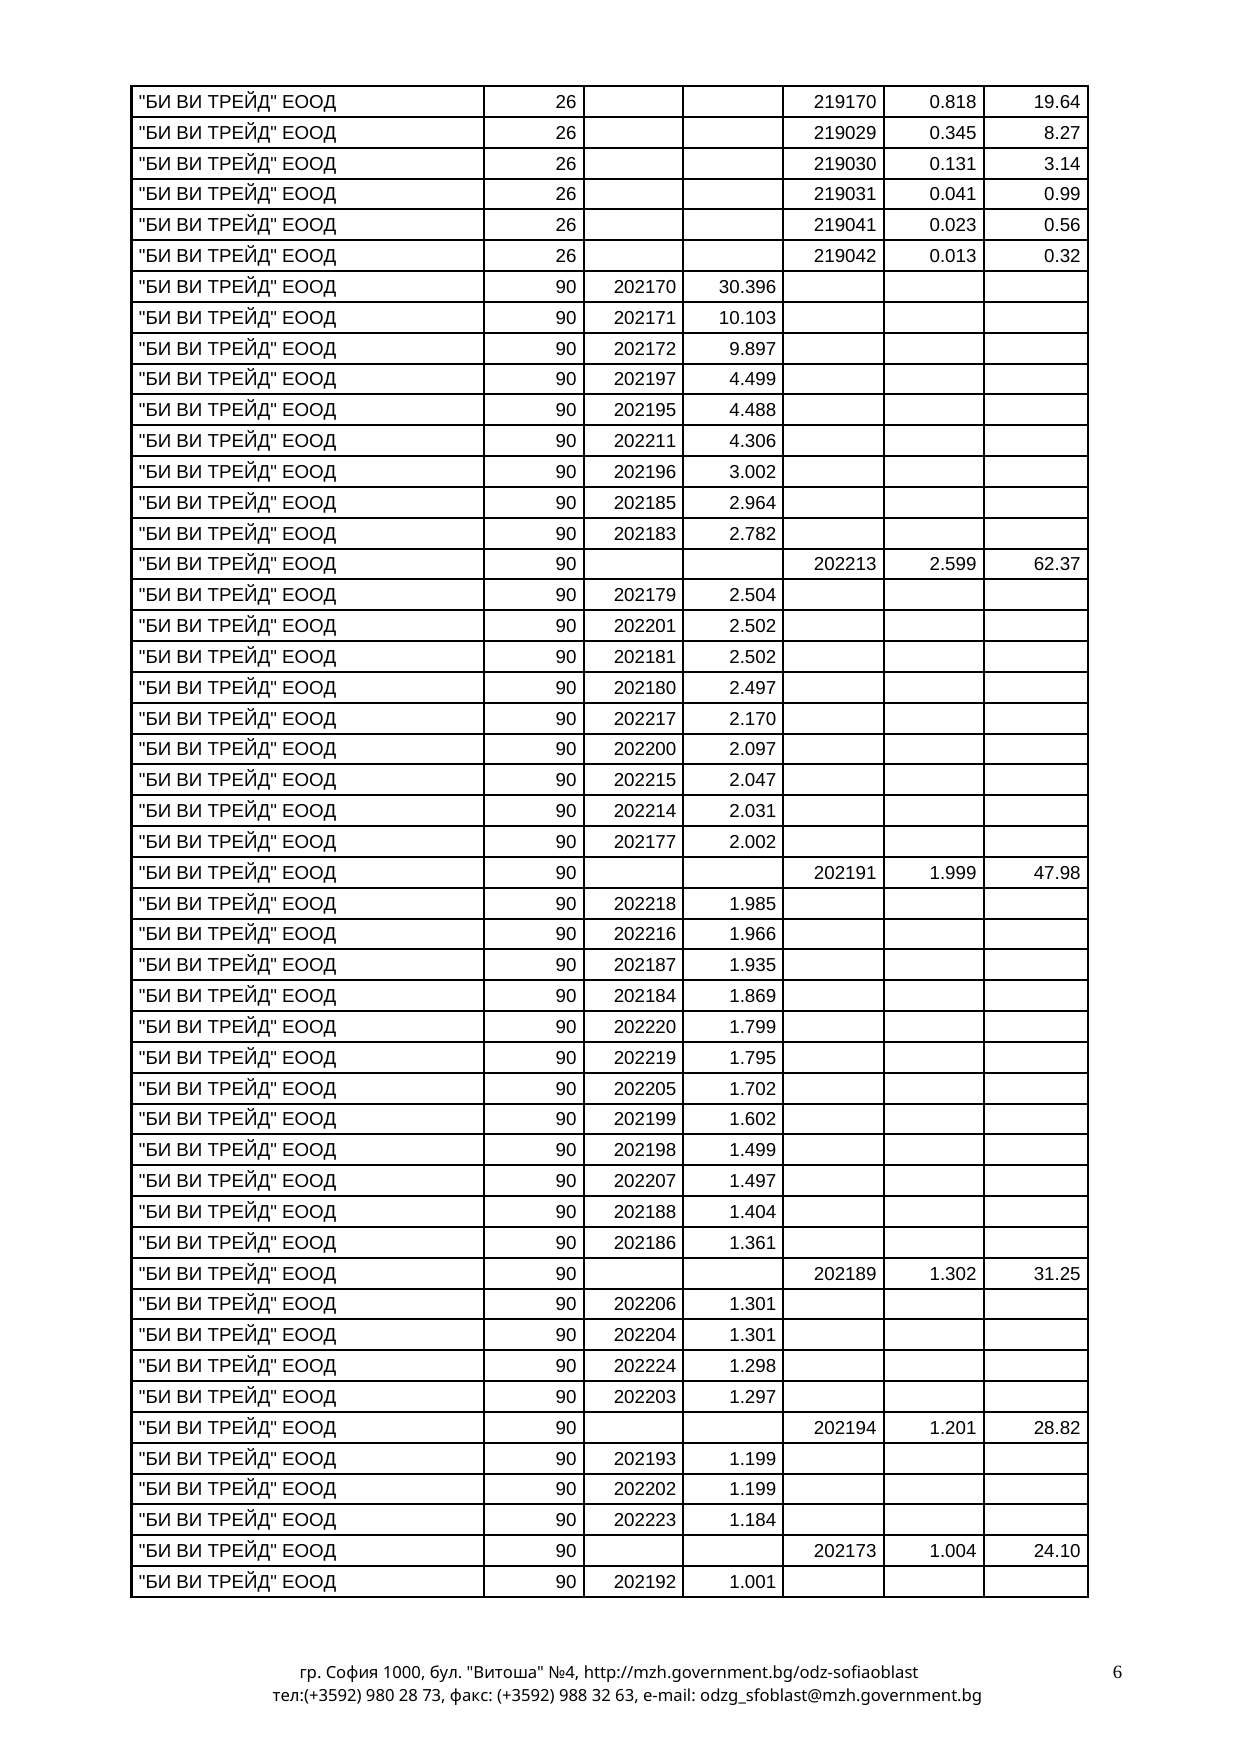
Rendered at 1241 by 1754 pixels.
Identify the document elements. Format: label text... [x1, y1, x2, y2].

table_cell [985, 1444, 1087, 1472]
table_cell "БИ ВИ ТРЕЙД" ЕООД [133, 704, 483, 732]
table_cell 4.306 [684, 426, 782, 455]
table_cell [885, 1567, 983, 1596]
table_cell [985, 981, 1087, 1010]
table_cell 90 [485, 580, 583, 609]
table_cell 202223 [585, 1505, 682, 1534]
table_cell "БИ ВИ ТРЕЙД" ЕООД [133, 272, 483, 301]
table_cell 1.301 [684, 1290, 782, 1318]
table_cell "БИ ВИ ТРЕЙД" ЕООД [133, 457, 483, 486]
table_cell [784, 611, 883, 640]
table_cell 90 [485, 550, 583, 578]
table_cell [985, 334, 1087, 362]
table_cell 90 [485, 519, 583, 547]
table_cell 2.002 [684, 827, 782, 856]
table_cell 1.001 [684, 1567, 782, 1596]
table_cell 1.199 [684, 1475, 782, 1503]
table_cell [985, 1505, 1087, 1534]
table_cell [885, 519, 983, 547]
table_cell [784, 334, 883, 362]
table_cell 202187 [585, 950, 682, 979]
table_cell 1.702 [684, 1074, 782, 1102]
table_cell [985, 796, 1087, 825]
table_cell [585, 1536, 682, 1565]
table_cell [684, 87, 782, 116]
table_cell [885, 1105, 983, 1133]
table_cell 202194 [784, 1413, 883, 1442]
table_cell [784, 920, 883, 948]
table_cell [784, 365, 883, 393]
table_cell 202185 [585, 488, 682, 517]
table_cell 90 [485, 735, 583, 763]
table_cell [985, 1012, 1087, 1041]
table_cell 1.999 [885, 858, 983, 887]
table_cell 1.795 [684, 1043, 782, 1072]
table_cell [784, 1320, 883, 1349]
table_cell [784, 1012, 883, 1041]
table_cell 90 [485, 1505, 583, 1534]
table_cell 2.964 [684, 488, 782, 517]
table_cell [985, 889, 1087, 917]
table_cell [885, 1290, 983, 1318]
table_cell [784, 426, 883, 455]
table_cell 202172 [585, 334, 682, 362]
table_cell "БИ ВИ ТРЕЙД" ЕООД [133, 395, 483, 424]
table_cell 202183 [585, 519, 682, 547]
table_cell 0.041 [885, 180, 983, 208]
table_cell [985, 519, 1087, 547]
table_cell 90 [485, 395, 583, 424]
table_cell [585, 180, 682, 208]
table_cell 1.201 [885, 1413, 983, 1442]
table_cell 26 [485, 210, 583, 239]
table_cell [985, 365, 1087, 393]
table_cell [784, 1228, 883, 1257]
table_cell [885, 735, 983, 763]
table_cell 1.869 [684, 981, 782, 1010]
table_cell 90 [485, 981, 583, 1010]
table_cell [885, 827, 983, 856]
table_cell [885, 272, 983, 301]
table_cell "БИ ВИ ТРЕЙД" ЕООД [133, 1536, 483, 1565]
table_cell [885, 1197, 983, 1226]
table_cell 26 [485, 87, 583, 116]
table_cell 2.097 [684, 735, 782, 763]
table_cell [885, 642, 983, 671]
table_cell "БИ ВИ ТРЕЙД" ЕООД [133, 210, 483, 239]
table_cell [585, 1413, 682, 1442]
table_cell "БИ ВИ ТРЕЙД" ЕООД [133, 118, 483, 147]
table_cell 90 [485, 611, 583, 640]
table_cell [784, 889, 883, 917]
table_cell 0.818 [885, 87, 983, 116]
table_cell 90 [485, 642, 583, 671]
table_cell [985, 303, 1087, 332]
table_cell "БИ ВИ ТРЕЙД" ЕООД [133, 180, 483, 208]
table_cell [684, 149, 782, 177]
table_cell 90 [485, 1320, 583, 1349]
table_cell [784, 457, 883, 486]
table_cell [684, 1259, 782, 1287]
table_cell "БИ ВИ ТРЕЙД" ЕООД [133, 889, 483, 917]
table_cell [985, 1228, 1087, 1257]
table_cell [885, 1351, 983, 1380]
table_cell 202215 [585, 765, 682, 794]
table_cell [684, 180, 782, 208]
table_cell [885, 611, 983, 640]
table_cell [885, 796, 983, 825]
table_cell [784, 580, 883, 609]
table_cell [784, 1197, 883, 1226]
table_cell [784, 981, 883, 1010]
table_cell [885, 704, 983, 732]
table_cell "БИ ВИ ТРЕЙД" ЕООД [133, 1351, 483, 1380]
table_cell [985, 735, 1087, 763]
table_cell [885, 889, 983, 917]
table_cell 202195 [585, 395, 682, 424]
table_cell 3.002 [684, 457, 782, 486]
table_cell "БИ ВИ ТРЕЙД" ЕООД [133, 426, 483, 455]
table_cell "БИ ВИ ТРЕЙД" ЕООД [133, 1105, 483, 1133]
table_cell "БИ ВИ ТРЕЙД" ЕООД [133, 488, 483, 517]
table_cell [985, 272, 1087, 301]
table_cell [784, 1475, 883, 1503]
table_cell [885, 765, 983, 794]
table_cell [784, 796, 883, 825]
table_cell [885, 920, 983, 948]
table_cell 1.301 [684, 1320, 782, 1349]
table_cell 90 [485, 765, 583, 794]
table_cell [885, 673, 983, 702]
table_cell [885, 1166, 983, 1195]
table_cell 1.499 [684, 1135, 782, 1164]
table_cell [985, 673, 1087, 702]
table_cell "БИ ВИ ТРЕЙД" ЕООД [133, 1043, 483, 1072]
table_cell 202211 [585, 426, 682, 455]
table_cell [885, 981, 983, 1010]
table_cell "БИ ВИ ТРЕЙД" ЕООД [133, 611, 483, 640]
table_cell "БИ ВИ ТРЕЙД" ЕООД [133, 1382, 483, 1411]
table_cell 202188 [585, 1197, 682, 1226]
table_cell "БИ ВИ ТРЕЙД" ЕООД [133, 1259, 483, 1287]
table_cell [885, 365, 983, 393]
table_cell [985, 1320, 1087, 1349]
table_cell 202219 [585, 1043, 682, 1072]
table_cell [784, 1351, 883, 1380]
table_cell 202214 [585, 796, 682, 825]
table_cell 202204 [585, 1320, 682, 1349]
table_cell [885, 1043, 983, 1072]
table_cell 202206 [585, 1290, 682, 1318]
table_cell 1.966 [684, 920, 782, 948]
table_cell [985, 1074, 1087, 1102]
table_cell [885, 1505, 983, 1534]
table_cell [585, 241, 682, 270]
table_cell 219030 [784, 149, 883, 177]
table_cell [885, 1135, 983, 1164]
table_cell "БИ ВИ ТРЕЙД" ЕООД [133, 580, 483, 609]
table_cell [985, 457, 1087, 486]
table_cell 202177 [585, 827, 682, 856]
table_cell [985, 395, 1087, 424]
table_cell 90 [485, 1413, 583, 1442]
table_cell 202180 [585, 673, 682, 702]
table_cell 30.396 [684, 272, 782, 301]
table_cell 202196 [585, 457, 682, 486]
table_cell [885, 1382, 983, 1411]
table_cell [985, 1197, 1087, 1226]
table_cell 1.302 [885, 1259, 983, 1287]
table_cell 1.004 [885, 1536, 983, 1565]
table_cell "БИ ВИ ТРЕЙД" ЕООД [133, 765, 483, 794]
table_cell [985, 488, 1087, 517]
table_cell 219041 [784, 210, 883, 239]
table_cell 1.184 [684, 1505, 782, 1534]
table_cell 90 [485, 1290, 583, 1318]
table_cell 31.25 [985, 1259, 1087, 1287]
table_cell 202193 [585, 1444, 682, 1472]
table_cell [985, 426, 1087, 455]
table_cell 0.99 [985, 180, 1087, 208]
table_cell 90 [485, 272, 583, 301]
table_cell 2.497 [684, 673, 782, 702]
table_cell 2.504 [684, 580, 782, 609]
table_cell 90 [485, 1043, 583, 1072]
table_cell 202192 [585, 1567, 682, 1596]
table_cell 2.599 [885, 550, 983, 578]
table_cell 10.103 [684, 303, 782, 332]
table_cell [784, 303, 883, 332]
table_cell 219170 [784, 87, 883, 116]
table_cell 0.32 [985, 241, 1087, 270]
table_cell 90 [485, 1197, 583, 1226]
table_cell 90 [485, 1074, 583, 1102]
table_cell 90 [485, 858, 583, 887]
table_cell 90 [485, 1382, 583, 1411]
table_cell 1.361 [684, 1228, 782, 1257]
table_cell [585, 149, 682, 177]
table_cell [885, 1074, 983, 1102]
table_cell "БИ ВИ ТРЕЙД" ЕООД [133, 858, 483, 887]
table_cell 202184 [585, 981, 682, 1010]
table_cell 0.013 [885, 241, 983, 270]
table_cell 90 [485, 1135, 583, 1164]
table_cell 90 [485, 920, 583, 948]
table_cell 90 [485, 1012, 583, 1041]
table_cell 4.488 [684, 395, 782, 424]
table_cell 90 [485, 796, 583, 825]
table_cell [885, 580, 983, 609]
table_cell [784, 395, 883, 424]
table_cell [985, 611, 1087, 640]
table_cell 90 [485, 303, 583, 332]
table_cell 202191 [784, 858, 883, 887]
table_cell 202200 [585, 735, 682, 763]
table_cell 202198 [585, 1135, 682, 1164]
table_cell "БИ ВИ ТРЕЙД" ЕООД [133, 673, 483, 702]
table_cell [885, 426, 983, 455]
table_cell [684, 118, 782, 147]
table_cell 90 [485, 1259, 583, 1287]
table_cell 90 [485, 827, 583, 856]
table_cell [985, 1166, 1087, 1195]
table_cell [684, 550, 782, 578]
table_cell 90 [485, 889, 583, 917]
table_cell 1.935 [684, 950, 782, 979]
table_cell [784, 519, 883, 547]
table_cell [784, 704, 883, 732]
table_cell 202205 [585, 1074, 682, 1102]
table_cell 0.56 [985, 210, 1087, 239]
table_cell 26 [485, 118, 583, 147]
table_cell "БИ ВИ ТРЕЙД" ЕООД [133, 1197, 483, 1226]
table_cell 202224 [585, 1351, 682, 1380]
table_cell "БИ ВИ ТРЕЙД" ЕООД [133, 950, 483, 979]
table_cell "БИ ВИ ТРЕЙД" ЕООД [133, 827, 483, 856]
table_cell "БИ ВИ ТРЕЙД" ЕООД [133, 519, 483, 547]
table_cell [885, 488, 983, 517]
table_cell [985, 1351, 1087, 1380]
table_cell [585, 87, 682, 116]
table_cell 2.782 [684, 519, 782, 547]
table_cell 219031 [784, 180, 883, 208]
table_cell 202207 [585, 1166, 682, 1195]
table_cell "БИ ВИ ТРЕЙД" ЕООД [133, 87, 483, 116]
table_cell 202220 [585, 1012, 682, 1041]
table_cell "БИ ВИ ТРЕЙД" ЕООД [133, 735, 483, 763]
table_cell [885, 1475, 983, 1503]
table_cell "БИ ВИ ТРЕЙД" ЕООД [133, 1567, 483, 1596]
table_cell 90 [485, 365, 583, 393]
table_cell [784, 1166, 883, 1195]
table_cell 26 [485, 180, 583, 208]
table_cell [784, 735, 883, 763]
table_cell 1.497 [684, 1166, 782, 1195]
table_cell 90 [485, 1536, 583, 1565]
table_cell "БИ ВИ ТРЕЙД" ЕООД [133, 1166, 483, 1195]
table_cell 1.297 [684, 1382, 782, 1411]
table_cell 28.82 [985, 1413, 1087, 1442]
table_cell 90 [485, 1228, 583, 1257]
table_cell [784, 1290, 883, 1318]
table_cell "БИ ВИ ТРЕЙД" ЕООД [133, 1012, 483, 1041]
table_cell [885, 1228, 983, 1257]
table_cell 47.98 [985, 858, 1087, 887]
table_cell 202197 [585, 365, 682, 393]
table_cell 0.023 [885, 210, 983, 239]
table_cell [585, 210, 682, 239]
table_cell [585, 858, 682, 887]
table_cell [784, 827, 883, 856]
table_cell 202201 [585, 611, 682, 640]
table_cell [985, 920, 1087, 948]
table_cell [684, 1536, 782, 1565]
table_cell [784, 642, 883, 671]
table_cell 3.14 [985, 149, 1087, 177]
table_cell [784, 1135, 883, 1164]
table_cell 202217 [585, 704, 682, 732]
table_cell "БИ ВИ ТРЕЙД" ЕООД [133, 1135, 483, 1164]
table_cell [985, 1105, 1087, 1133]
table_cell [885, 334, 983, 362]
table_cell 202186 [585, 1228, 682, 1257]
table_cell 219029 [784, 118, 883, 147]
table_cell [885, 457, 983, 486]
table_cell [885, 1320, 983, 1349]
table_cell 26 [485, 241, 583, 270]
table_cell 0.131 [885, 149, 983, 177]
table_cell [684, 241, 782, 270]
table_cell [784, 1105, 883, 1133]
table_cell 202181 [585, 642, 682, 671]
table_cell [784, 673, 883, 702]
table_cell "БИ ВИ ТРЕЙД" ЕООД [133, 1505, 483, 1534]
table_cell 202170 [585, 272, 682, 301]
table_cell 202203 [585, 1382, 682, 1411]
table_cell 90 [485, 1351, 583, 1380]
table_cell 9.897 [684, 334, 782, 362]
table_cell [784, 1505, 883, 1534]
table_cell [784, 1074, 883, 1102]
table_cell 2.170 [684, 704, 782, 732]
table_cell 26 [485, 149, 583, 177]
table_cell 90 [485, 426, 583, 455]
table_cell [985, 1290, 1087, 1318]
table_cell [784, 1382, 883, 1411]
table_cell 90 [485, 1475, 583, 1503]
table_cell 219042 [784, 241, 883, 270]
table_cell "БИ ВИ ТРЕЙД" ЕООД [133, 1074, 483, 1102]
table_cell 2.047 [684, 765, 782, 794]
table_cell "БИ ВИ ТРЕЙД" ЕООД [133, 303, 483, 332]
table_cell "БИ ВИ ТРЕЙД" ЕООД [133, 241, 483, 270]
table_cell [985, 950, 1087, 979]
table_cell 90 [485, 673, 583, 702]
table_cell [985, 1135, 1087, 1164]
table_cell [885, 1012, 983, 1041]
table_cell 90 [485, 950, 583, 979]
table_cell [985, 1382, 1087, 1411]
table_cell 1.404 [684, 1197, 782, 1226]
table_cell 1.298 [684, 1351, 782, 1380]
table_cell 202216 [585, 920, 682, 948]
table_cell 90 [485, 1567, 583, 1596]
table_cell 8.27 [985, 118, 1087, 147]
table_cell 90 [485, 457, 583, 486]
table_cell [985, 1475, 1087, 1503]
table_cell 4.499 [684, 365, 782, 393]
table_cell [784, 488, 883, 517]
table_cell [985, 1043, 1087, 1072]
table_cell 202213 [784, 550, 883, 578]
table_cell "БИ ВИ ТРЕЙД" ЕООД [133, 1320, 483, 1349]
table_cell 1.985 [684, 889, 782, 917]
table_cell 90 [485, 1444, 583, 1472]
table_cell 1.199 [684, 1444, 782, 1472]
table_cell "БИ ВИ ТРЕЙД" ЕООД [133, 642, 483, 671]
table_cell 202171 [585, 303, 682, 332]
table_cell [585, 1259, 682, 1287]
table_cell 202202 [585, 1475, 682, 1503]
table_cell [684, 1413, 782, 1442]
table_cell "БИ ВИ ТРЕЙД" ЕООД [133, 1444, 483, 1472]
table_cell [985, 580, 1087, 609]
table_cell 24.10 [985, 1536, 1087, 1565]
table_cell 202199 [585, 1105, 682, 1133]
table_cell 90 [485, 488, 583, 517]
table_cell "БИ ВИ ТРЕЙД" ЕООД [133, 334, 483, 362]
table_cell 90 [485, 704, 583, 732]
table_cell 0.345 [885, 118, 983, 147]
table_cell [784, 765, 883, 794]
table_cell [985, 765, 1087, 794]
table_cell 202179 [585, 580, 682, 609]
table_cell [585, 118, 682, 147]
table_cell [985, 827, 1087, 856]
table_cell 1.602 [684, 1105, 782, 1133]
table_cell [985, 1567, 1087, 1596]
table_cell "БИ ВИ ТРЕЙД" ЕООД [133, 796, 483, 825]
table_cell "БИ ВИ ТРЕЙД" ЕООД [133, 920, 483, 948]
table_cell [784, 1567, 883, 1596]
table_cell [784, 1043, 883, 1072]
table_cell "БИ ВИ ТРЕЙД" ЕООД [133, 149, 483, 177]
table_cell [784, 1444, 883, 1472]
table_cell 1.799 [684, 1012, 782, 1041]
table_cell 90 [485, 334, 583, 362]
table_cell "БИ ВИ ТРЕЙД" ЕООД [133, 365, 483, 393]
table_cell 202173 [784, 1536, 883, 1565]
table_cell [784, 272, 883, 301]
table_cell 62.37 [985, 550, 1087, 578]
table_cell "БИ ВИ ТРЕЙД" ЕООД [133, 1475, 483, 1503]
table_cell 2.502 [684, 611, 782, 640]
table_cell 90 [485, 1166, 583, 1195]
table_cell 2.031 [684, 796, 782, 825]
table_cell [885, 950, 983, 979]
table_cell [784, 950, 883, 979]
table_cell [985, 704, 1087, 732]
table_cell [885, 1444, 983, 1472]
table_cell 202189 [784, 1259, 883, 1287]
table_cell [885, 303, 983, 332]
table_cell "БИ ВИ ТРЕЙД" ЕООД [133, 981, 483, 1010]
table_cell [985, 642, 1087, 671]
table_cell 2.502 [684, 642, 782, 671]
table_cell [885, 395, 983, 424]
table_cell 202218 [585, 889, 682, 917]
table_cell "БИ ВИ ТРЕЙД" ЕООД [133, 550, 483, 578]
table_cell [684, 210, 782, 239]
table_cell [684, 858, 782, 887]
table_cell "БИ ВИ ТРЕЙД" ЕООД [133, 1413, 483, 1442]
table_cell [585, 550, 682, 578]
table_cell 90 [485, 1105, 583, 1133]
table_cell "БИ ВИ ТРЕЙД" ЕООД [133, 1290, 483, 1318]
table_cell "БИ ВИ ТРЕЙД" ЕООД [133, 1228, 483, 1257]
table_cell 19.64 [985, 87, 1087, 116]
